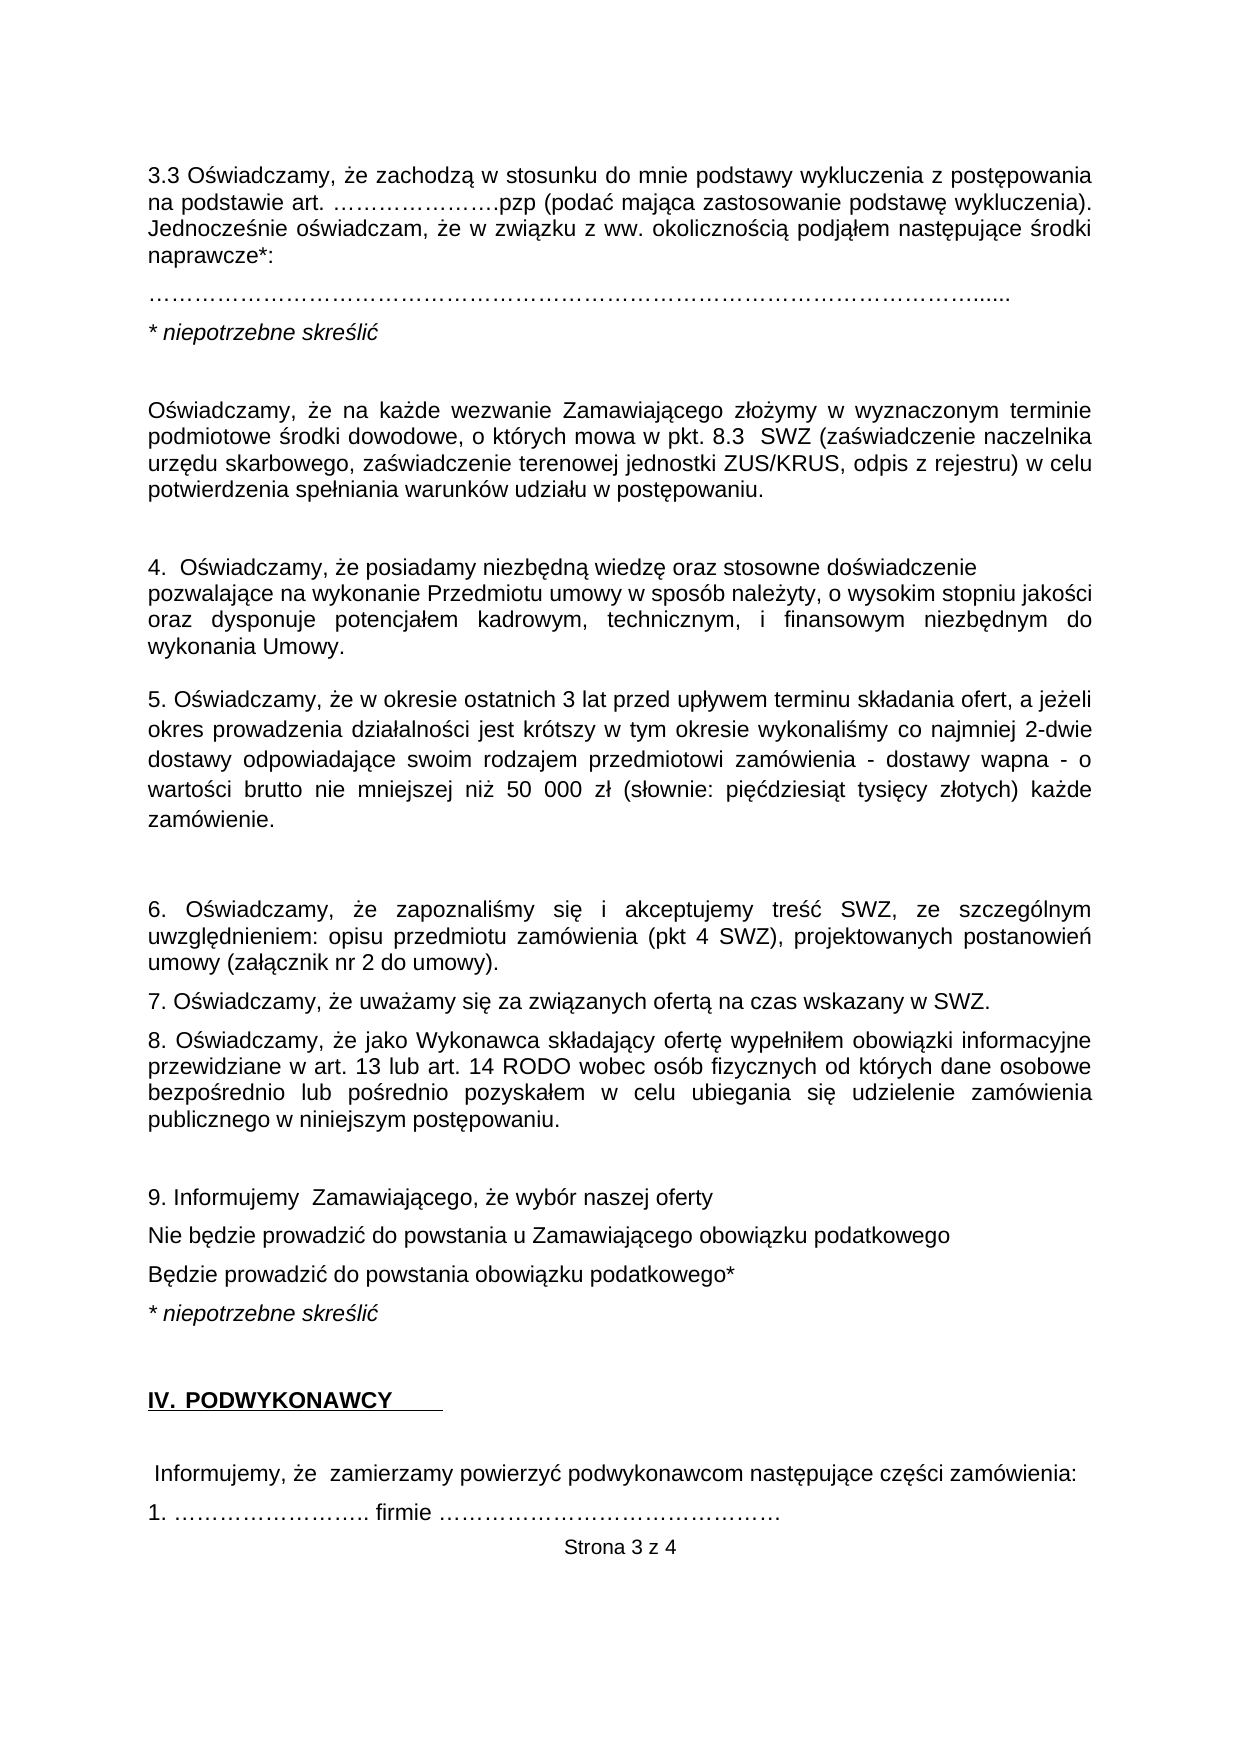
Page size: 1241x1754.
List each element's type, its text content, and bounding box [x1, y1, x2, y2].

text * niepotrzebne skreślić [148, 1300, 1093, 1326]
text ………………………………………………………………………………………………...... [148, 280, 1093, 307]
text 5. Oświadczamy, że w okresie ostatnich 3 lat przed upływem terminu składania ofert, a jeżeli okres prowadzenia działalności jest krótszy w tym okresie wykonaliśmy co najmniej 2-dwie dostawy odpowiadające swoim rodzajem przedmiotowi zamówienia - dostawy wapna - o wartości brutto nie mniejszej niż 50 000 zł (słownie: pięćdziesiąt tysięcy złotych) każde zamówienie. [148, 686, 1093, 833]
text 4. Oświadczamy, że posiadamy niezbędną wiedzę oraz stosowne doświadczenie [148, 554, 1093, 580]
text Będzie prowadzić do powstania obowiązku podatkowego* [148, 1261, 1093, 1287]
text * niepotrzebne skreślić [148, 319, 1093, 346]
text Oświadczamy, że na każde wezwanie Zamawiającego złożymy w wyznaczonym terminie podmiotowe środki dowodowe, o których mowa w pkt. 8.3 SWZ (zaświadczenie naczelnika urzędu skarbowego, zaświadczenie terenowej jednostki ZUS/KRUS, odpis z rejestru) w celu potwierdzenia spełniania warunków udziału w postępowaniu. [148, 397, 1093, 502]
text 9. Informujemy Zamawiającego, że wybór naszej oferty [148, 1183, 1093, 1210]
list PODWYKONAWCY [148, 1387, 1093, 1413]
text Nie będzie prowadzić do powstania u Zamawiającego obowiązku podatkowego [148, 1222, 1093, 1249]
text 7. Oświadczamy, że uważamy się za związanych ofertą na czas wskazany w SWZ. [148, 988, 1093, 1014]
text 3.3 Oświadczamy, że zachodzą w stosunku do mnie podstawy wykluczenia z postępowania na podstawie art. ………………….pzp (podać mająca zastosowanie podstawę wykluczenia). Jednocześnie oświadczam, że w związku z ww. okolicznością podjąłem następujące środki naprawcze*: [148, 162, 1093, 268]
list pozwalające na wykonanie Przedmiotu umowy w sposób należyty, o wysokim stopniu jakości oraz dysponuje potencjałem kadrowym, technicznym, i finansowym niezbędnym do wykonania Umowy. [148, 580, 1093, 659]
text Informujemy, że zamierzamy powierzyć podwykonawcom następujące części zamówienia: [148, 1460, 1093, 1486]
text 6. Oświadczamy, że zapoznaliśmy się i akceptujemy treść SWZ, ze szczególnym uwzględnieniem: opisu przedmiotu zamówienia (pkt 4 SWZ), projektowanych postanowień umowy (załącznik nr 2 do umowy). [148, 896, 1093, 975]
text 1. …………………….. firmie ……………………………………… [148, 1498, 1093, 1525]
text 8. Oświadczamy, że jako Wykonawca składający ofertę wypełniłem obowiązki informacyjne przewidziane w art. 13 lub art. 14 RODO wobec osób fizycznych od których dane osobowe bezpośrednio lub pośrednio pozyskałem w celu ubiegania się udzielenie zamówienia publicznego w niniejszym postępowaniu. [148, 1027, 1093, 1132]
